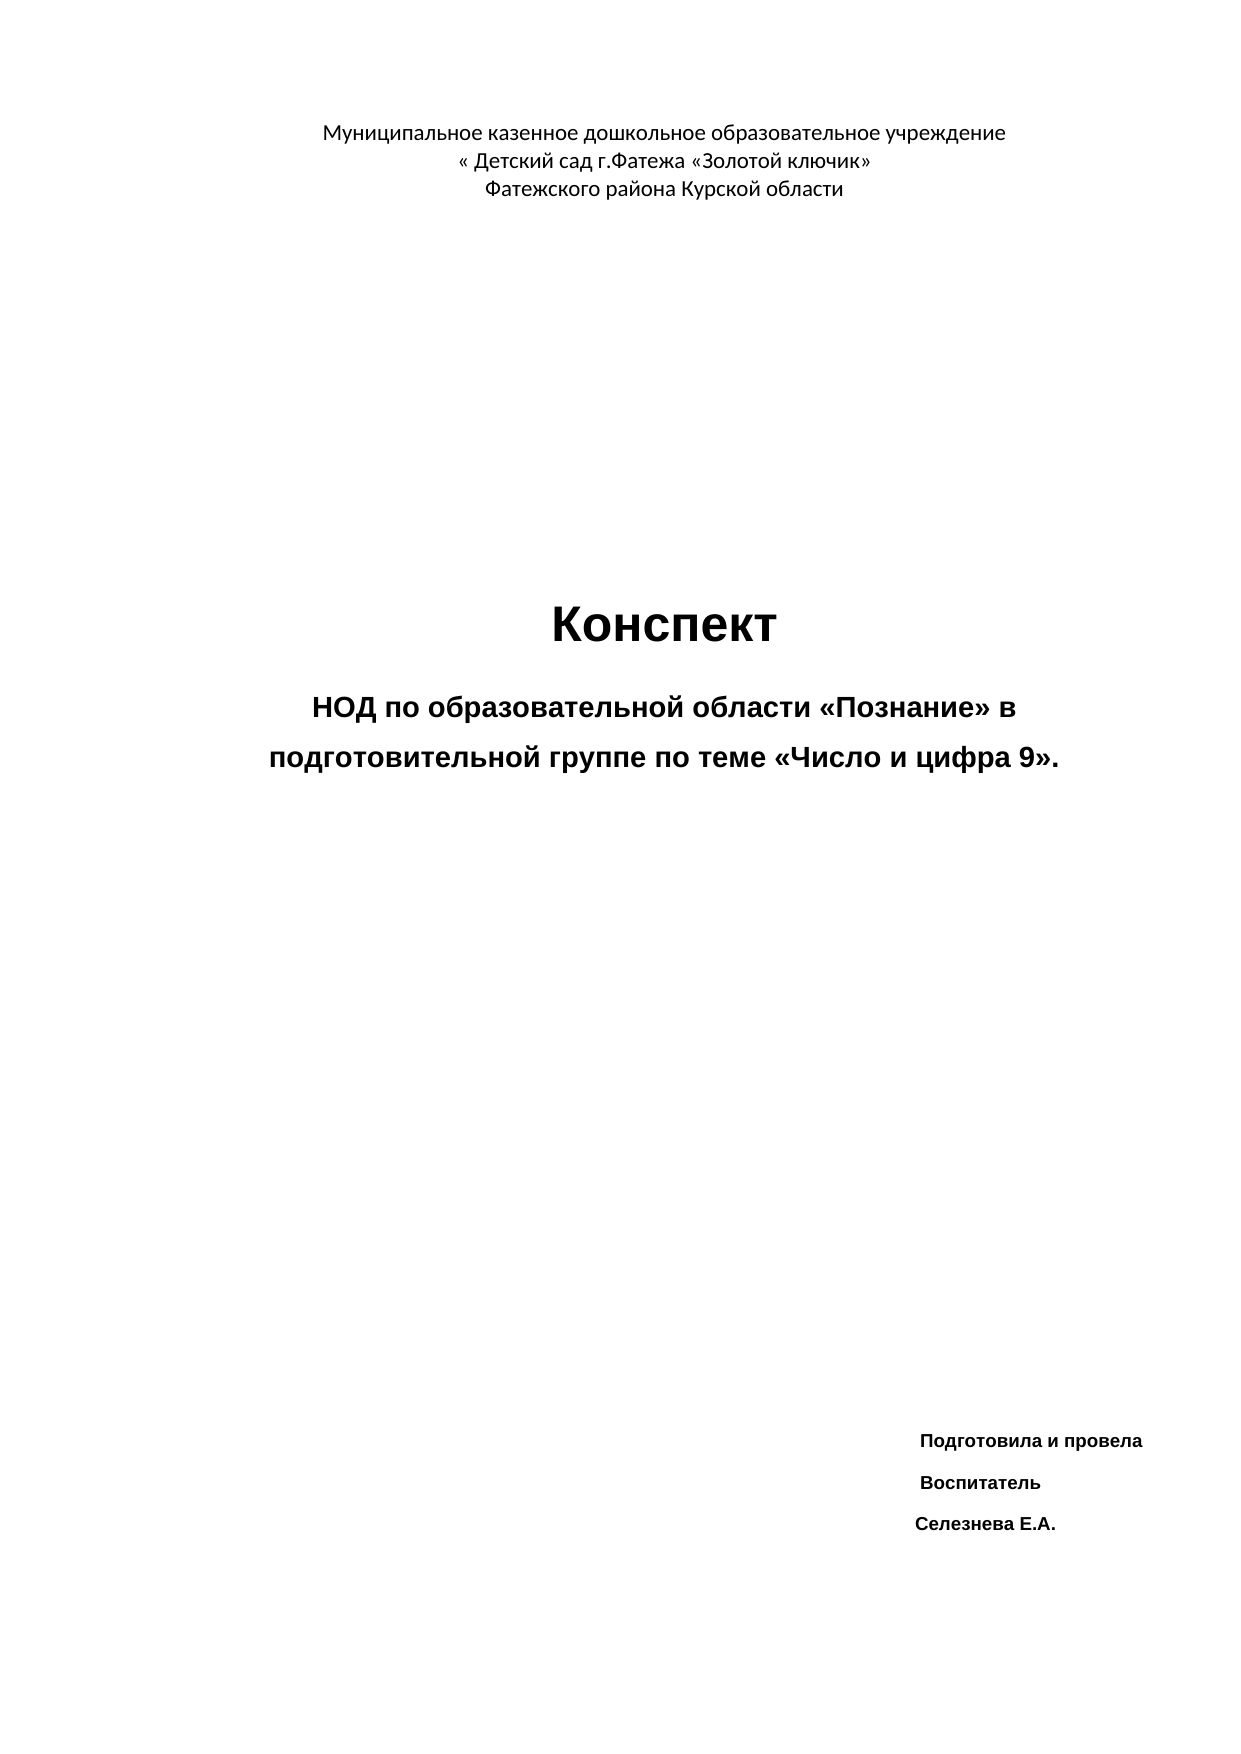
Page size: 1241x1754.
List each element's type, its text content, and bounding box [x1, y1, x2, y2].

text « Детский сад г.Фатежа «Золотой ключик» [177, 146, 1152, 174]
text Подготовила и провела [841, 1430, 1152, 1451]
text Муниципальное казенное дошкольное образовательное учреждение [177, 118, 1152, 146]
text НОД по образовательной области «Познание» в подготовительной группе по теме «Число и цифра 9». [177, 690, 1152, 773]
text Селезнева Е.А. [177, 1513, 1152, 1535]
text Фатежского района Курской области [177, 174, 1152, 202]
text Конспект [177, 594, 1152, 652]
text Воспитатель [177, 1471, 1152, 1493]
